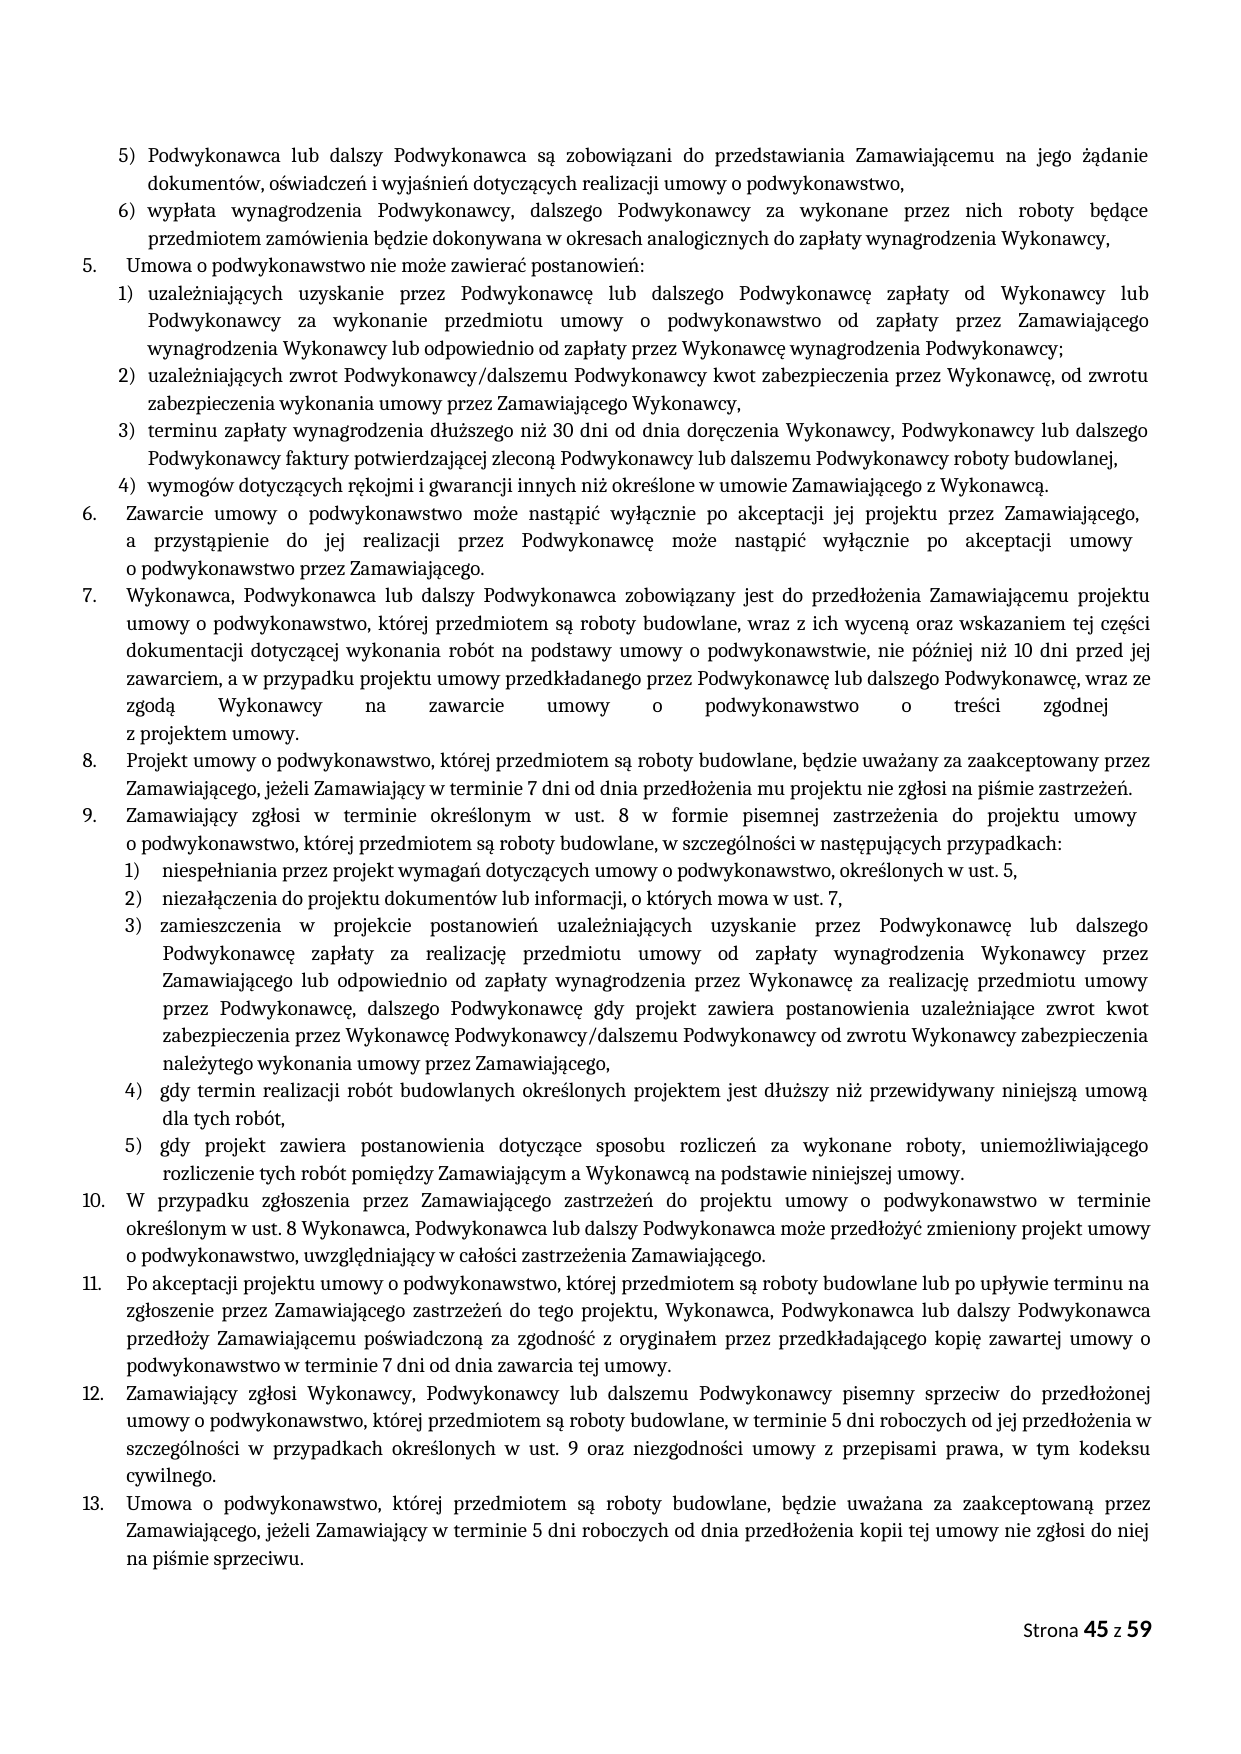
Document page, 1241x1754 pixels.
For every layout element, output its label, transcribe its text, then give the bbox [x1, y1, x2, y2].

list Podwykonawca lub dalszy Podwykonawca są zobowiązani do przedstawiania Zamawiającemu na jego żądanie dokumentów, oświadczeń i wyjaśnień dotyczących realizacji umowy o podwykonawstwo, [118, 144, 1149, 196]
list gdy termin realizacji robót budowlanych określonych projektem jest dłuższy niż przewidywany niniejszą umową dla tych robót, [125, 1079, 1149, 1131]
list Wykonawca, Podwykonawca lub dalszy Podwykonawca zobowiązany jest do przedłożenia Zamawiającemu projektu umowy o podwykonawstwo, której przedmiotem są roboty budowlane, wraz z ich wyceną oraz wskazaniem tej części dokumentacji dotyczącej wykonania robót na podstawy umowy o podwykonawstwie, nie później niż 10 dni przed jej zawarciem, a w przypadku projektu umowy przedkładanego przez Podwykonawcę lub dalszego Podwykonawcę, wraz ze zgodą Wykonawcy na zawarcie umowy o podwykonawstwo o treści zgodnej z projektem umowy. [82, 584, 1152, 746]
list Zamawiający zgłosi w terminie określonym w ust. 8 w formie pisemnej zastrzeżenia do projektu umowy o podwykonawstwo, której przedmiotem są roboty budowlane, w szczególności w następujących przypadkach: [82, 804, 1152, 856]
list Umowa o podwykonawstwo nie może zawierać postanowień: [82, 254, 1152, 278]
list uzależniających uzyskanie przez Podwykonawcę lub dalszego Podwykonawcę zapłaty od Wykonawcy lub Podwykonawcy za wykonanie przedmiotu umowy o podwykonawstwo od zapłaty przez Zamawiającego wynagrodzenia Wykonawcy lub odpowiednio od zapłaty przez Wykonawcę wynagrodzenia Podwykonawcy; [118, 282, 1149, 361]
list terminu zapłaty wynagrodzenia dłuższego niż 30 dni od dnia doręczenia Wykonawcy, Podwykonawcy lub dalszego Podwykonawcy faktury potwierdzającej zleconą Podwykonawcy lub dalszemu Podwykonawcy roboty budowlanej, [118, 419, 1149, 471]
list zamieszczenia w projekcie postanowień uzależniających uzyskanie przez Podwykonawcę lub dalszego Podwykonawcę zapłaty za realizację przedmiotu umowy od zapłaty wynagrodzenia Wykonawcy przez Zamawiającego lub odpowiednio od zapłaty wynagrodzenia przez Wykonawcę za realizację przedmiotu umowy przez Podwykonawcę, dalszego Podwykonawcę gdy projekt zawiera postanowienia uzależniające zwrot kwot zabezpieczenia przez Wykonawcę Podwykonawcy/dalszemu Podwykonawcy od zwrotu Wykonawcy zabezpieczenia należytego wykonania umowy przez Zamawiającego, [125, 914, 1149, 1076]
list Zamawiający zgłosi Wykonawcy, Podwykonawcy lub dalszemu Podwykonawcy pisemny sprzeciw do przedłożonej umowy o podwykonawstwo, której przedmiotem są roboty budowlane, w terminie 5 dni roboczych od jej przedłożenia w szczególności w przypadkach określonych w ust. 9 oraz niezgodności umowy z przepisami prawa, w tym kodeksu cywilnego. [82, 1382, 1152, 1488]
list wypłata wynagrodzenia Podwykonawcy, dalszego Podwykonawcy za wykonane przez nich roboty będące przedmiotem zamówienia będzie dokonywana w okresach analogicznych do zapłaty wynagrodzenia Wykonawcy, [118, 199, 1149, 251]
list niespełniania przez projekt wymagań dotyczących umowy o podwykonawstwo, określonych w ust. 5, [125, 859, 1149, 883]
list Umowa o podwykonawstwo, której przedmiotem są roboty budowlane, będzie uważana za zaakceptowaną przez Zamawiającego, jeżeli Zamawiający w terminie 5 dni roboczych od dnia przedłożenia kopii tej umowy nie zgłosi do niej na piśmie sprzeciwu. [82, 1492, 1152, 1571]
list Po akceptacji projektu umowy o podwykonawstwo, której przedmiotem są roboty budowlane lub po upływie terminu na zgłoszenie przez Zamawiającego zastrzeżeń do tego projektu, Wykonawca, Podwykonawca lub dalszy Podwykonawca przedłoży Zamawiającemu poświadczoną za zgodność z oryginałem przez przedkładającego kopię zawartej umowy o podwykonawstwo w terminie 7 dni od dnia zawarcia tej umowy. [82, 1272, 1152, 1378]
list wymogów dotyczących rękojmi i gwarancji innych niż określone w umowie Zamawiającego z Wykonawcą. [118, 474, 1149, 498]
list gdy projekt zawiera postanowienia dotyczące sposobu rozliczeń za wykonane roboty, uniemożliwiającego rozliczenie tych robót pomiędzy Zamawiającym a Wykonawcą na podstawie niniejszej umowy. [125, 1134, 1149, 1186]
list W przypadku zgłoszenia przez Zamawiającego zastrzeżeń do projektu umowy o podwykonawstwo w terminie określonym w ust. 8 Wykonawca, Podwykonawca lub dalszy Podwykonawca może przedłożyć zmieniony projekt umowy o podwykonawstwo, uwzględniający w całości zastrzeżenia Zamawiającego. [82, 1189, 1152, 1268]
list Projekt umowy o podwykonawstwo, której przedmiotem są roboty budowlane, będzie uważany za zaakceptowany przez Zamawiającego, jeżeli Zamawiający w terminie 7 dni od dnia przedłożenia mu projektu nie zgłosi na piśmie zastrzeżeń. [82, 749, 1152, 801]
list niezałączenia do projektu dokumentów lub informacji, o których mowa w ust. 7, [125, 887, 1149, 911]
list uzależniających zwrot Podwykonawcy/dalszemu Podwykonawcy kwot zabezpieczenia przez Wykonawcę, od zwrotu zabezpieczenia wykonania umowy przez Zamawiającego Wykonawcy, [118, 364, 1149, 416]
list Zawarcie umowy o podwykonawstwo może nastąpić wyłącznie po akceptacji jej projektu przez Zamawiającego, a przystąpienie do jej realizacji przez Podwykonawcę może nastąpić wyłącznie po akceptacji umowy o podwykonawstwo przez Zamawiającego. [82, 502, 1152, 581]
